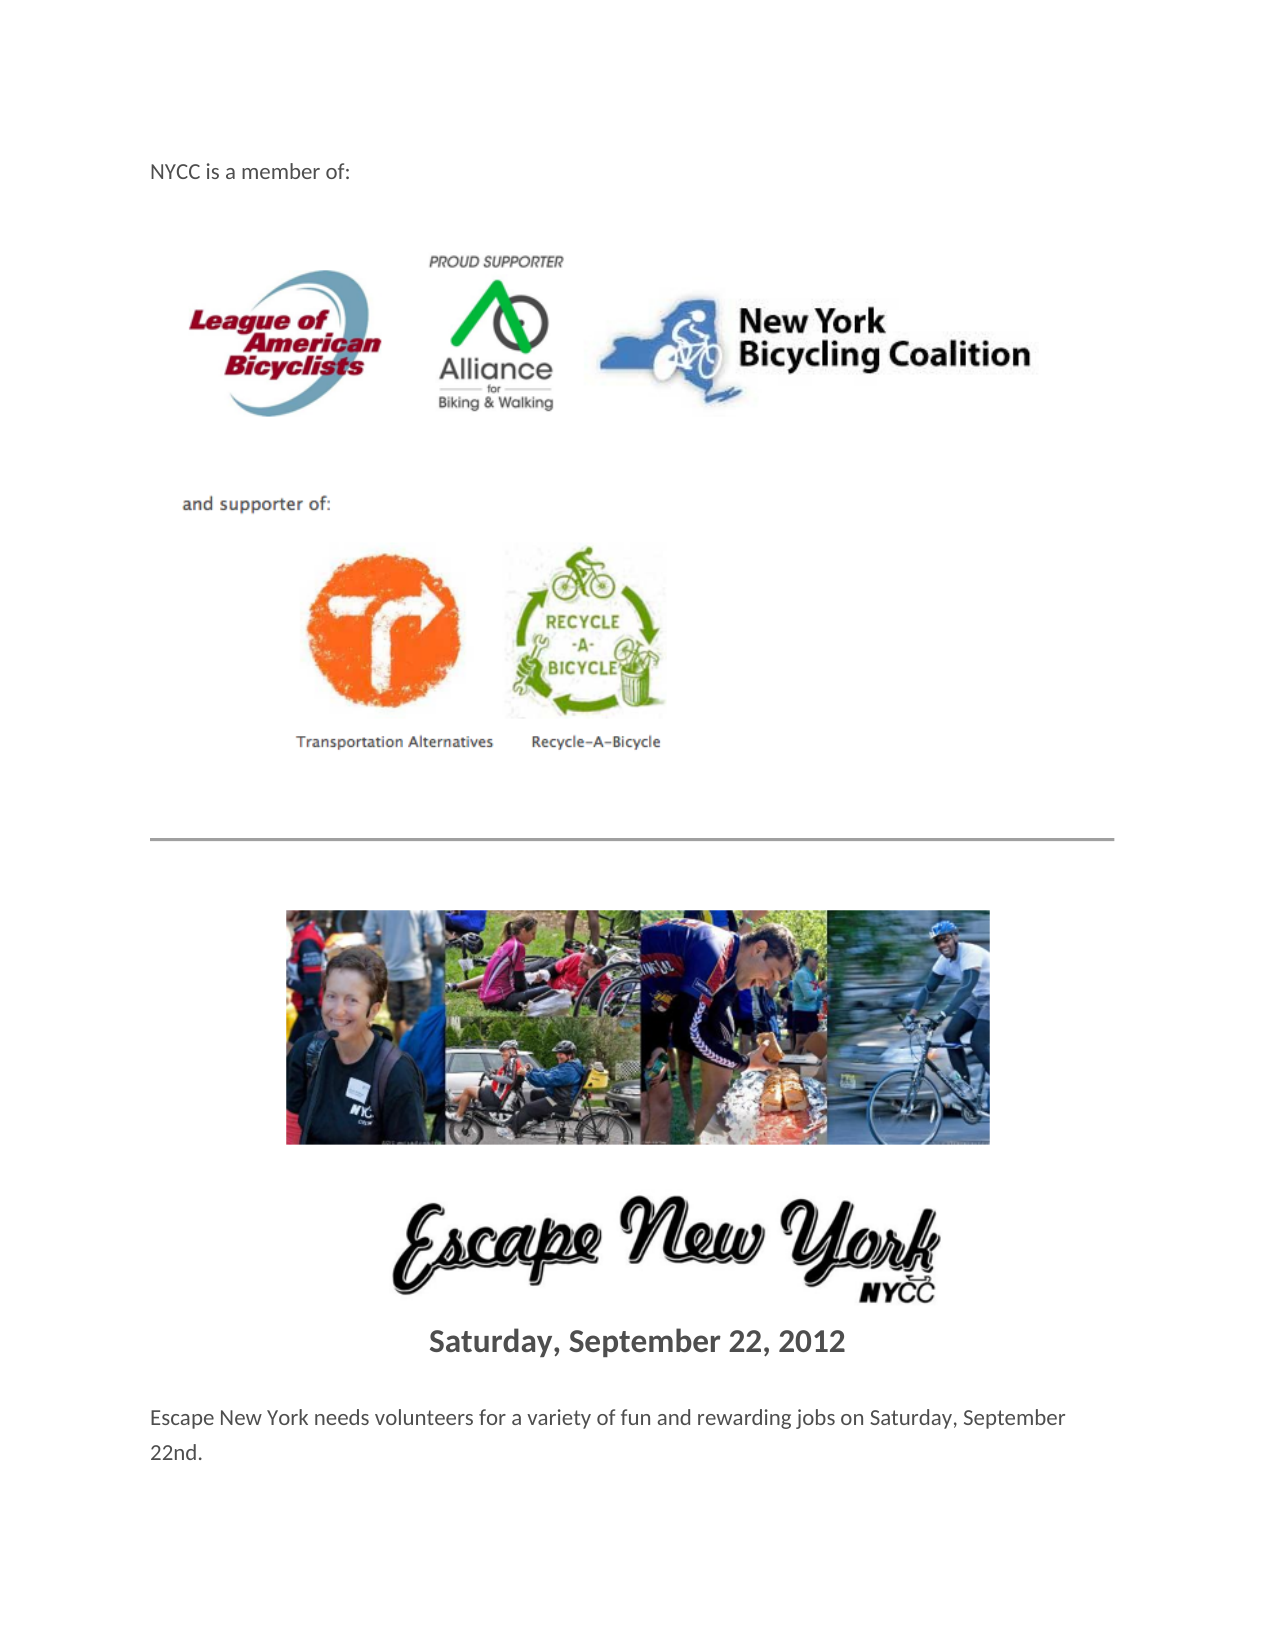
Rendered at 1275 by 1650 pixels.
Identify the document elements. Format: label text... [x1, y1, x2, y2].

text Escape New York needs volunteers for a variety of fun and rewarding jobs on Saturday, September 22nd. [150, 1361, 1125, 1466]
text NYCC is a member of: [150, 150, 1125, 185]
picture [276, 901, 999, 1321]
picture [150, 220, 1062, 796]
text Saturday, September 22, 2012 [150, 1321, 1125, 1361]
